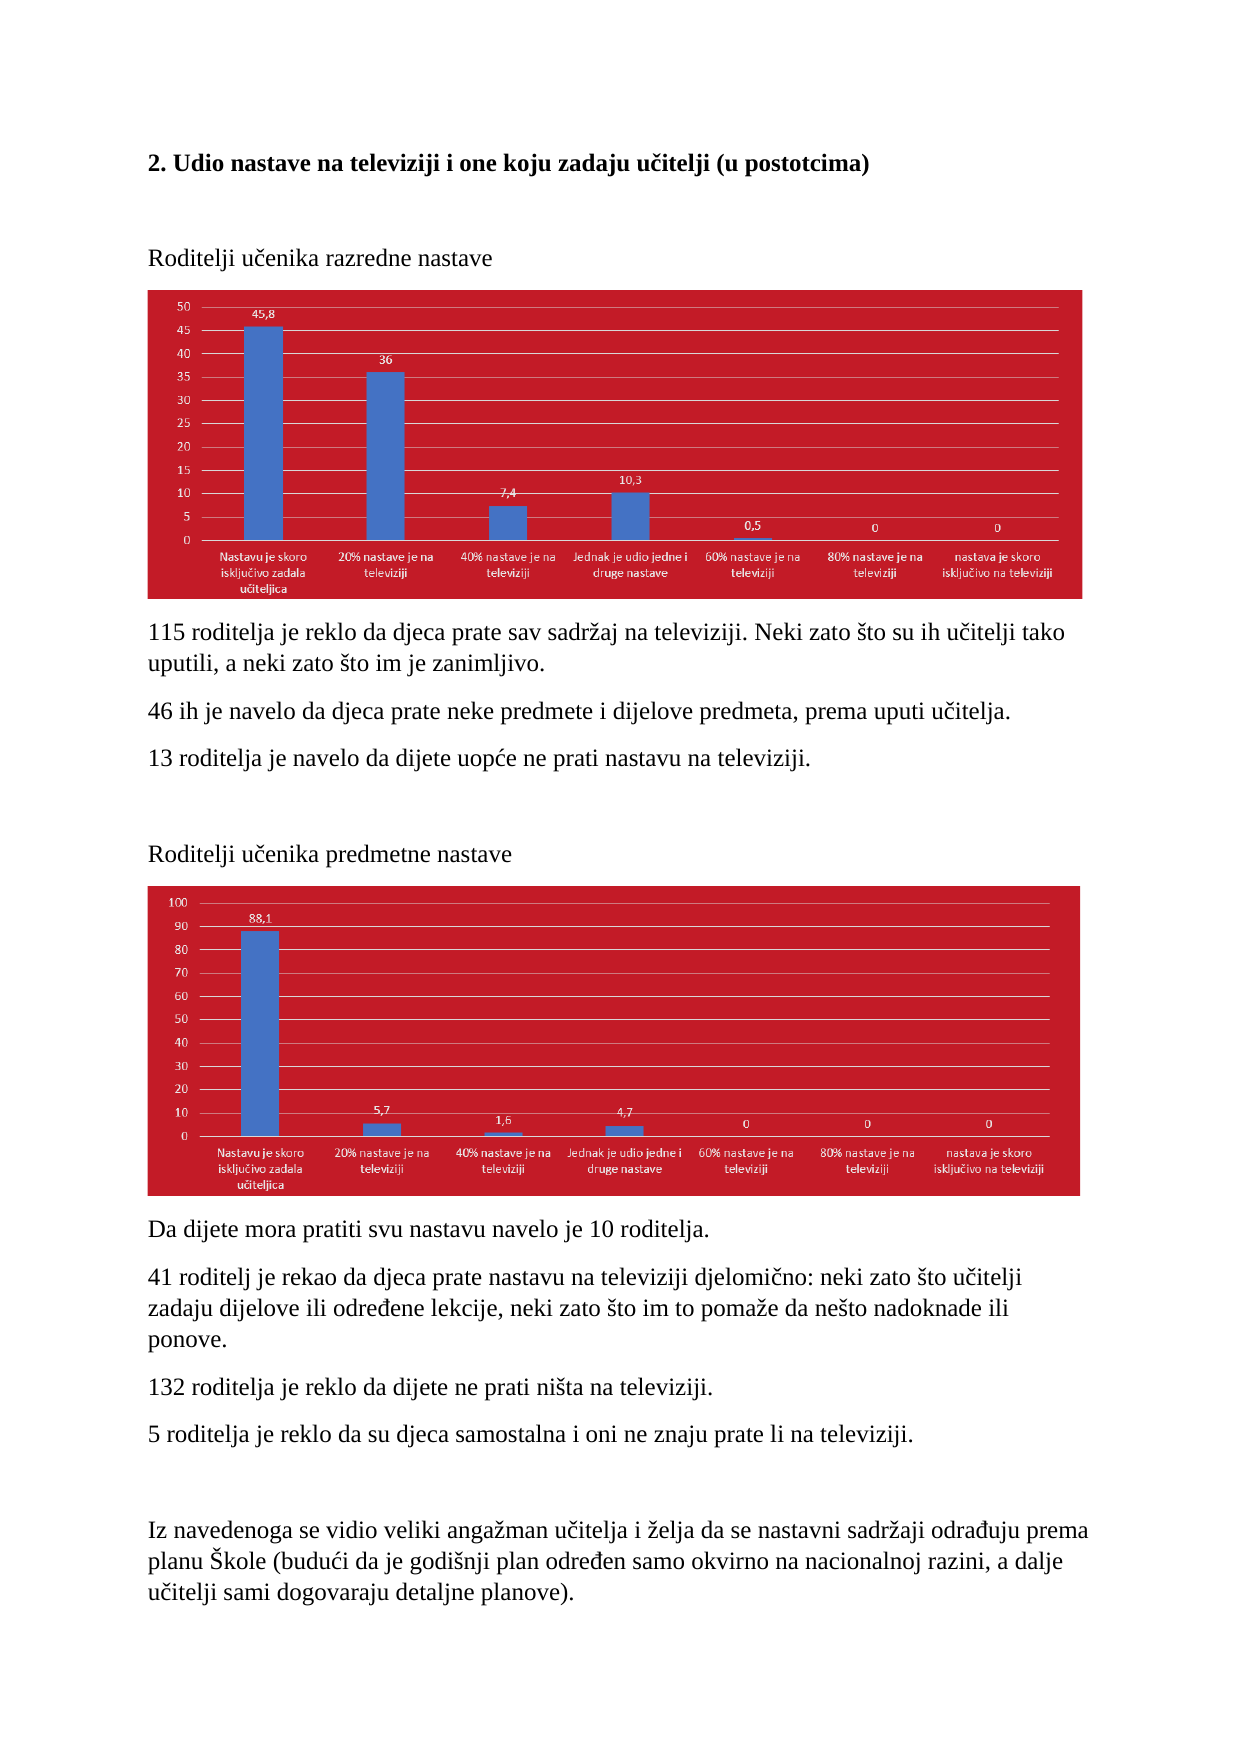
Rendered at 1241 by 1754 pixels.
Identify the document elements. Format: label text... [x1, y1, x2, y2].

text 2. Udio nastave na televiziji i one koju zadaju učitelji (u postotcima) [148, 148, 1093, 176]
text Roditelji učenika predmetne nastave [148, 839, 1093, 868]
text 41 roditelj je rekao da djeca prate nastavu na televiziji djelomično: neki zato što učitelji zadaju dijelove ili određene lekcije, neki zato što im to pomaže da nešto nadoknade ili ponove. [148, 1262, 1093, 1353]
text 5 roditelja je reklo da su djeca samostalna i oni ne znaju prate li na televiziji. [148, 1419, 1093, 1448]
text 115 roditelja je reklo da djeca prate sav sadržaj na televiziji. Neki zato što su ih učitelji tako uputili, a neki zato što im je zanimljivo. [148, 617, 1093, 677]
text 132 roditelja je reklo da dijete ne prati ništa na televiziji. [148, 1372, 1093, 1401]
text 13 roditelja je navelo da dijete uopće ne prati nastavu na televiziji. [148, 743, 1093, 772]
text 46 ih je navelo da djeca prate neke predmete i dijelove predmeta, prema uputi učitelja. [148, 696, 1093, 724]
text Iz navedenoga se vidio veliki angažman učitelja i želja da se nastavni sadržaji odrađuju prema planu Škole (budući da je godišnji plan određen samo okvirno na nacionalnoj razini, a dalje učitelji sami dogovaraju detaljne planove). [148, 1515, 1093, 1606]
picture [147, 290, 1083, 599]
text Da dijete mora pratiti svu nastavu navelo je 10 roditelja. [148, 1214, 1093, 1243]
text Roditelji učenika razredne nastave [148, 243, 1093, 272]
picture [147, 886, 1080, 1196]
